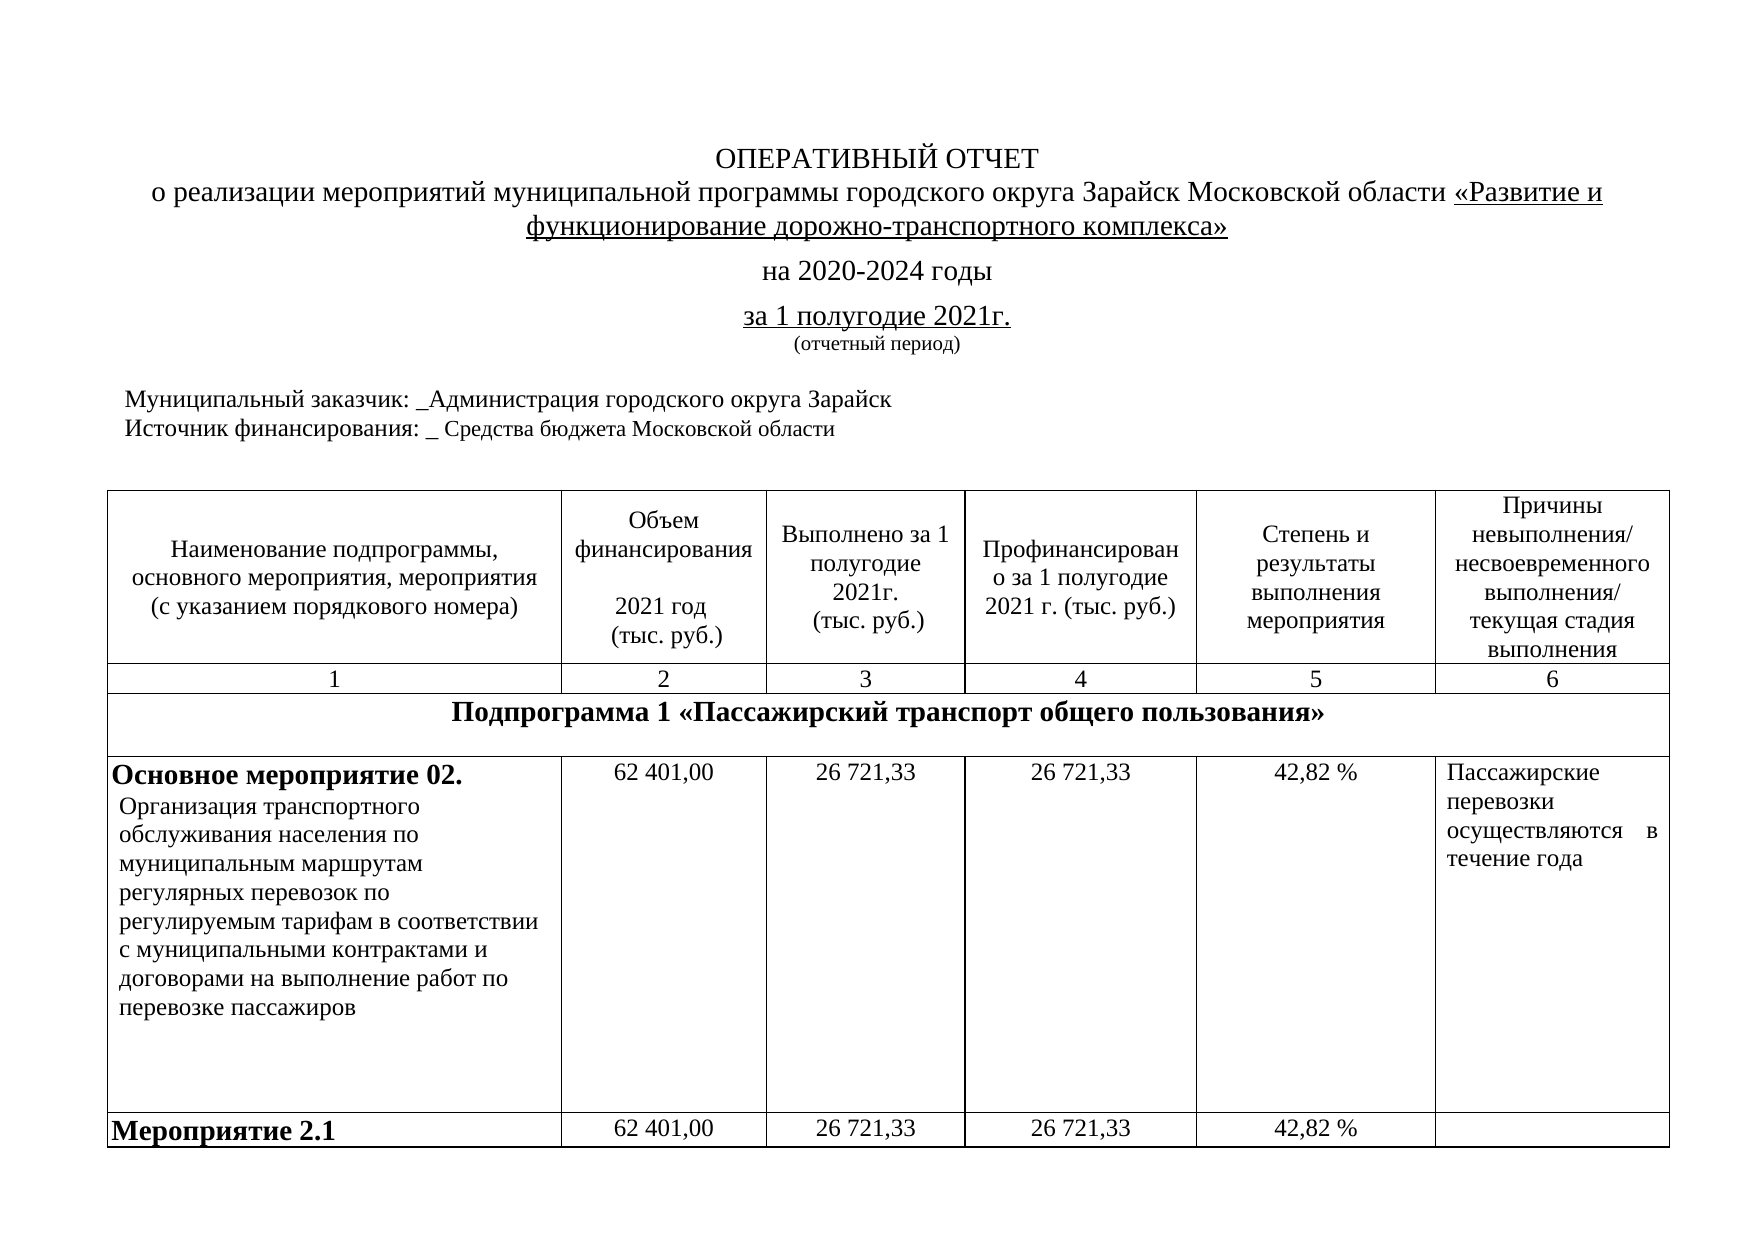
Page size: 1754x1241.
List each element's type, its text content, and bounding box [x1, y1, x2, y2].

table_cell [1436, 1113, 1669, 1146]
text Источник финансирования: _ Средства бюджета Московской области [118, 413, 1636, 441]
table_cell Подпрограмма 1 «Пассажирский транспорт общего пользования» [108, 694, 1669, 756]
table_cell 62 401,00 [562, 757, 766, 1112]
table_header Степень и результаты выполнения мероприятия [1197, 491, 1435, 663]
table_cell 62 401,00 [562, 1113, 766, 1146]
table_cell 1 [108, 664, 561, 693]
text о реализации мероприятий муниципальной программы городского округа Зарайск Московской области «Развитие и функционирование дорожно-транспортного комплекса» [118, 174, 1636, 242]
table_header Причины невыполнения/ несвоевременного выполнения/ текущая стадия выполнения [1436, 491, 1669, 663]
table_header Объем финансирования 2021 год (тыс. руб.) [562, 491, 766, 663]
table_cell 26 721,33 [966, 757, 1196, 1112]
table_header Наименование подпрограммы, основного мероприятия, мероприятия (с указанием порядкового номера) [108, 491, 561, 663]
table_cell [108, 1113, 561, 1146]
text (отчетный период) [118, 331, 1636, 355]
text на 2020-2024 годы [118, 253, 1636, 286]
text ОПЕРАТИВНЫЙ ОТЧЕТ [118, 141, 1636, 174]
table_header Выполнено за 1 полугодие 2021г. (тыс. руб.) [767, 491, 964, 663]
table_cell 26 721,33 [767, 1113, 964, 1146]
text Муниципальный заказчик: _Администрация городского округа Зарайск [118, 384, 1636, 413]
table_cell 3 [767, 664, 964, 693]
table_cell 6 [1436, 664, 1669, 693]
table_cell 42,82 % [1197, 1113, 1435, 1146]
table_cell 2 [562, 664, 766, 693]
table_cell 5 [1197, 664, 1435, 693]
table_cell Пассажирские перевозки осуществляются в течение года [1436, 757, 1669, 1112]
table_cell 42,82 % [1197, 757, 1435, 1112]
table_cell 26 721,33 [966, 1113, 1196, 1146]
table_cell 26 721,33 [767, 757, 964, 1112]
text за 1 полугодие 2021г. [118, 298, 1636, 331]
table_cell 4 [966, 664, 1196, 693]
table_header Профинансировано за 1 полугодие 2021 г. (тыс. руб.) [966, 491, 1196, 663]
table_cell Основное мероприятие 02. Организация транспортного обслуживания населения по муниципальным маршрутам регулярных перевозок по регулируемым тарифам в соответствии с муниципальными контрактами и договорами на выполнение работ по перевозке пассажиров [108, 757, 561, 1112]
